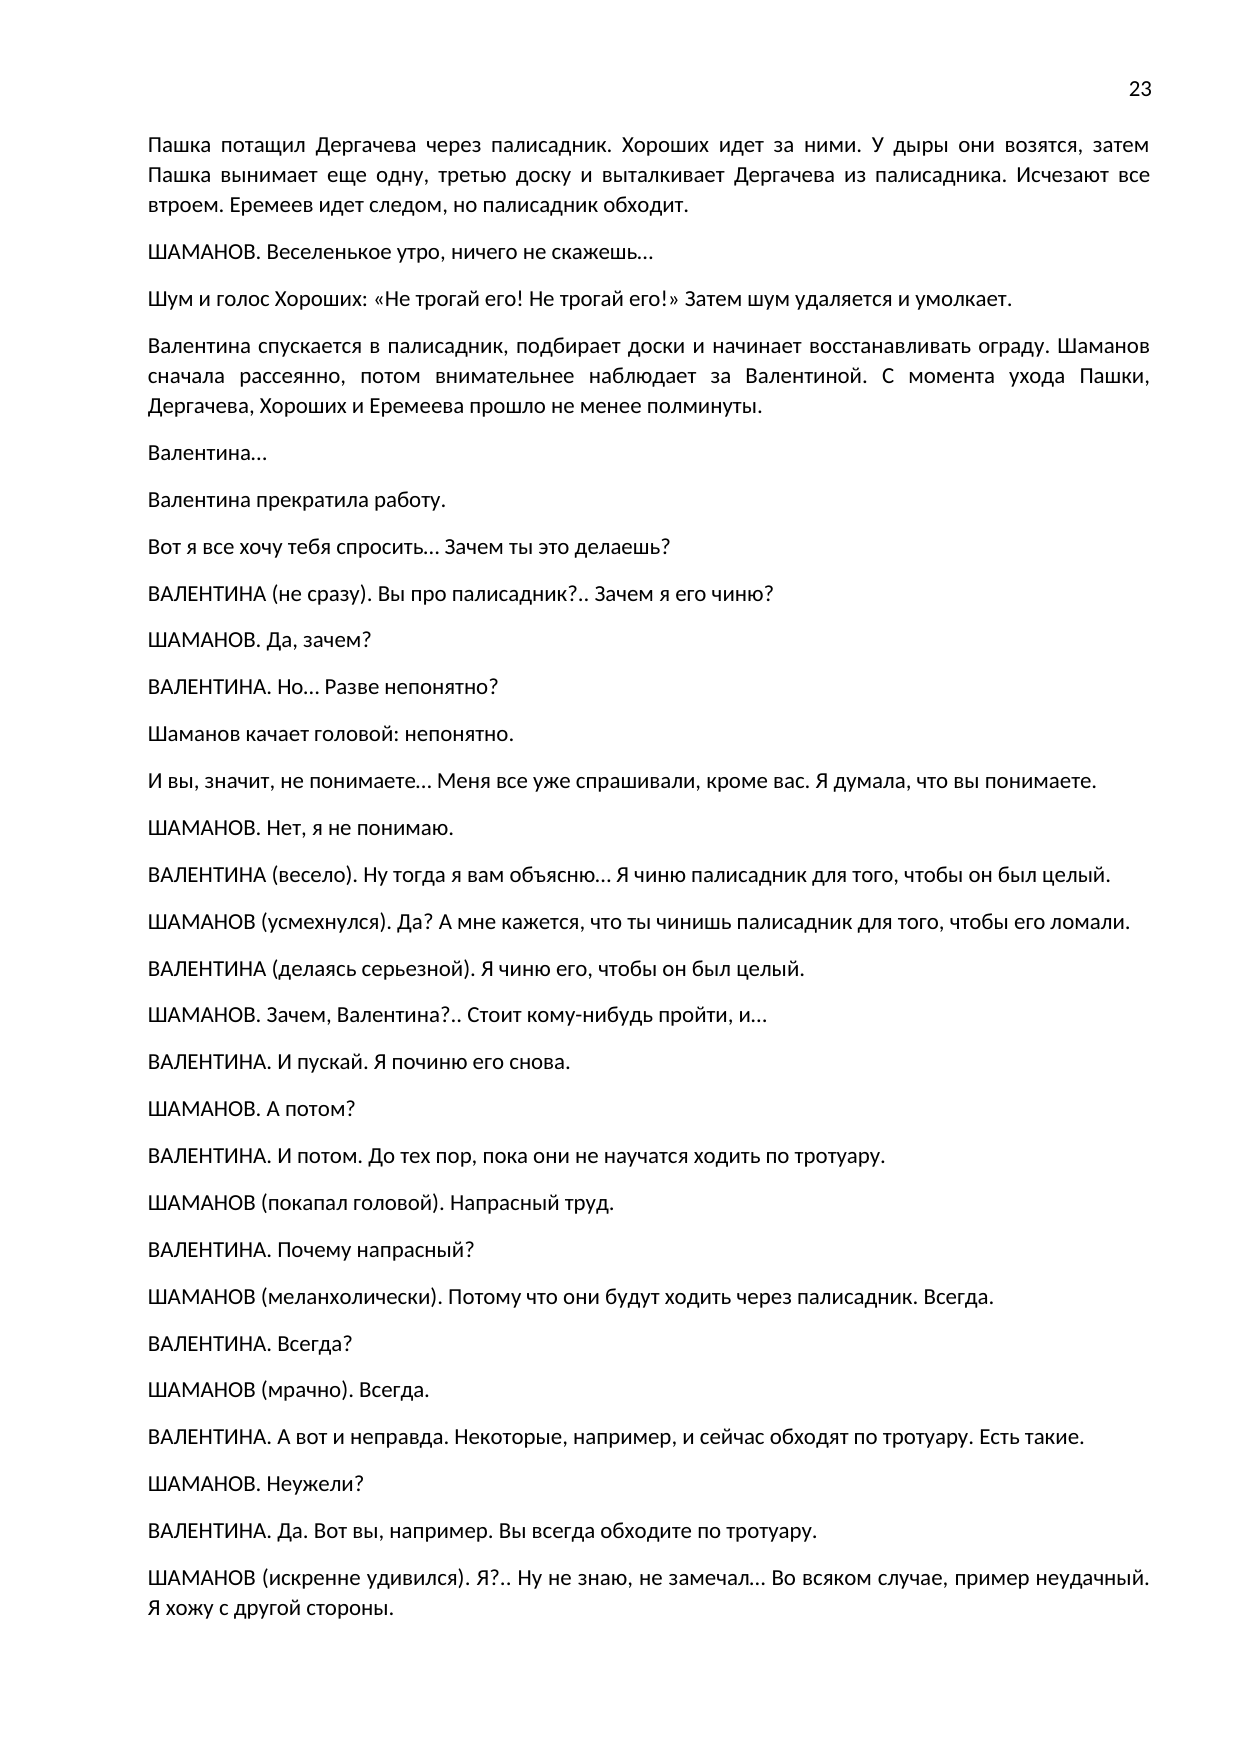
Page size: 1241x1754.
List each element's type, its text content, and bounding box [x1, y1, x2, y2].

text Валентина прекратила работу. [148, 485, 1152, 513]
text ШАМАНОВ. Зачем, Валентина?.. Стоит кому-нибудь пройти, и… [148, 1001, 1152, 1029]
text ШАМАНОВ (усмехнулся). Да? А мне кажется, что ты чинишь палисадник для того, чтобы его ломали. [148, 907, 1152, 935]
text ВАЛЕНТИНА (весело). Ну тогда я вам объясню… Я чиню палисадник для того, чтобы он был целый. [148, 860, 1152, 888]
text ВАЛЕНТИНА. Почему напрасный? [148, 1235, 1152, 1263]
text ВАЛЕНТИНА (не сразу). Вы про палисадник?.. Зачем я его чиню? [148, 579, 1152, 607]
text ШАМАНОВ (мрачно). Всегда. [148, 1376, 1152, 1404]
text ШАМАНОВ (меланхолически). Потому что они будут ходить через палисадник. Всегда. [148, 1282, 1152, 1310]
text ШАМАНОВ. А потом? [148, 1094, 1152, 1122]
text ШАМАНОВ. Неужели? [148, 1469, 1152, 1497]
text ВАЛЕНТИНА. И потом. До тех пор, пока они не научатся ходить по тротуару. [148, 1141, 1152, 1169]
text ВАЛЕНТИНА. И пускай. Я починю его снова. [148, 1047, 1152, 1076]
text ШАМАНОВ. Веселенькое утро, ничего не скажешь… [148, 237, 1152, 265]
text ШАМАНОВ (искренне удивился). Я?.. Ну не знаю, не замечал… Во всяком случае, пример неудачный. Я хожу с другой стороны. [148, 1563, 1152, 1621]
text ВАЛЕНТИНА. Всегда? [148, 1329, 1152, 1357]
text Валентина… [148, 438, 1152, 466]
text ВАЛЕНТИНА (делаясь серьезной). Я чиню его, чтобы он был целый. [148, 954, 1152, 982]
text Шаманов качает головой: непонятно. [148, 719, 1152, 747]
text ВАЛЕНТИНА. А вот и неправда. Некоторые, например, и сейчас обходят по тротуару. Есть такие. [148, 1422, 1152, 1451]
text Шум и голос Хороших: «Не трогай его! Не трогай его!» Затем шум удаляется и умолкает. [148, 284, 1152, 312]
text Пашка потащил Дергачева через палисадник. Хороших идет за ними. У дыры они возятся, затем Пашка вынимает еще одну, третью доску и выталкивает Дергачева из палисадника. Исчезают все втроем. Еремеев идет следом, но палисадник обходит. [148, 130, 1152, 218]
text ШАМАНОВ (покапал головой). Напрасный труд. [148, 1188, 1152, 1216]
text ШАМАНОВ. Да, зачем? [148, 626, 1152, 654]
text Вот я все хочу тебя спросить… Зачем ты это делаешь? [148, 532, 1152, 560]
text ВАЛЕНТИНА. Но… Разве непонятно? [148, 672, 1152, 701]
text ШАМАНОВ. Нет, я не понимаю. [148, 813, 1152, 841]
text И вы, значит, не понимаете… Меня все уже спрашивали, кроме вас. Я думала, что вы понимаете. [148, 766, 1152, 794]
text Валентина спускается в палисадник, подбирает доски и начинает восстанавливать ограду. Шаманов сначала рассеянно, потом внимательнее наблюдает за Валентиной. С момента ухода Пашки, Дергачева, Хороших и Еремеева прошло не менее полминуты. [148, 331, 1152, 419]
text ВАЛЕНТИНА. Да. Вот вы, например. Вы всегда обходите по тротуару. [148, 1516, 1152, 1544]
